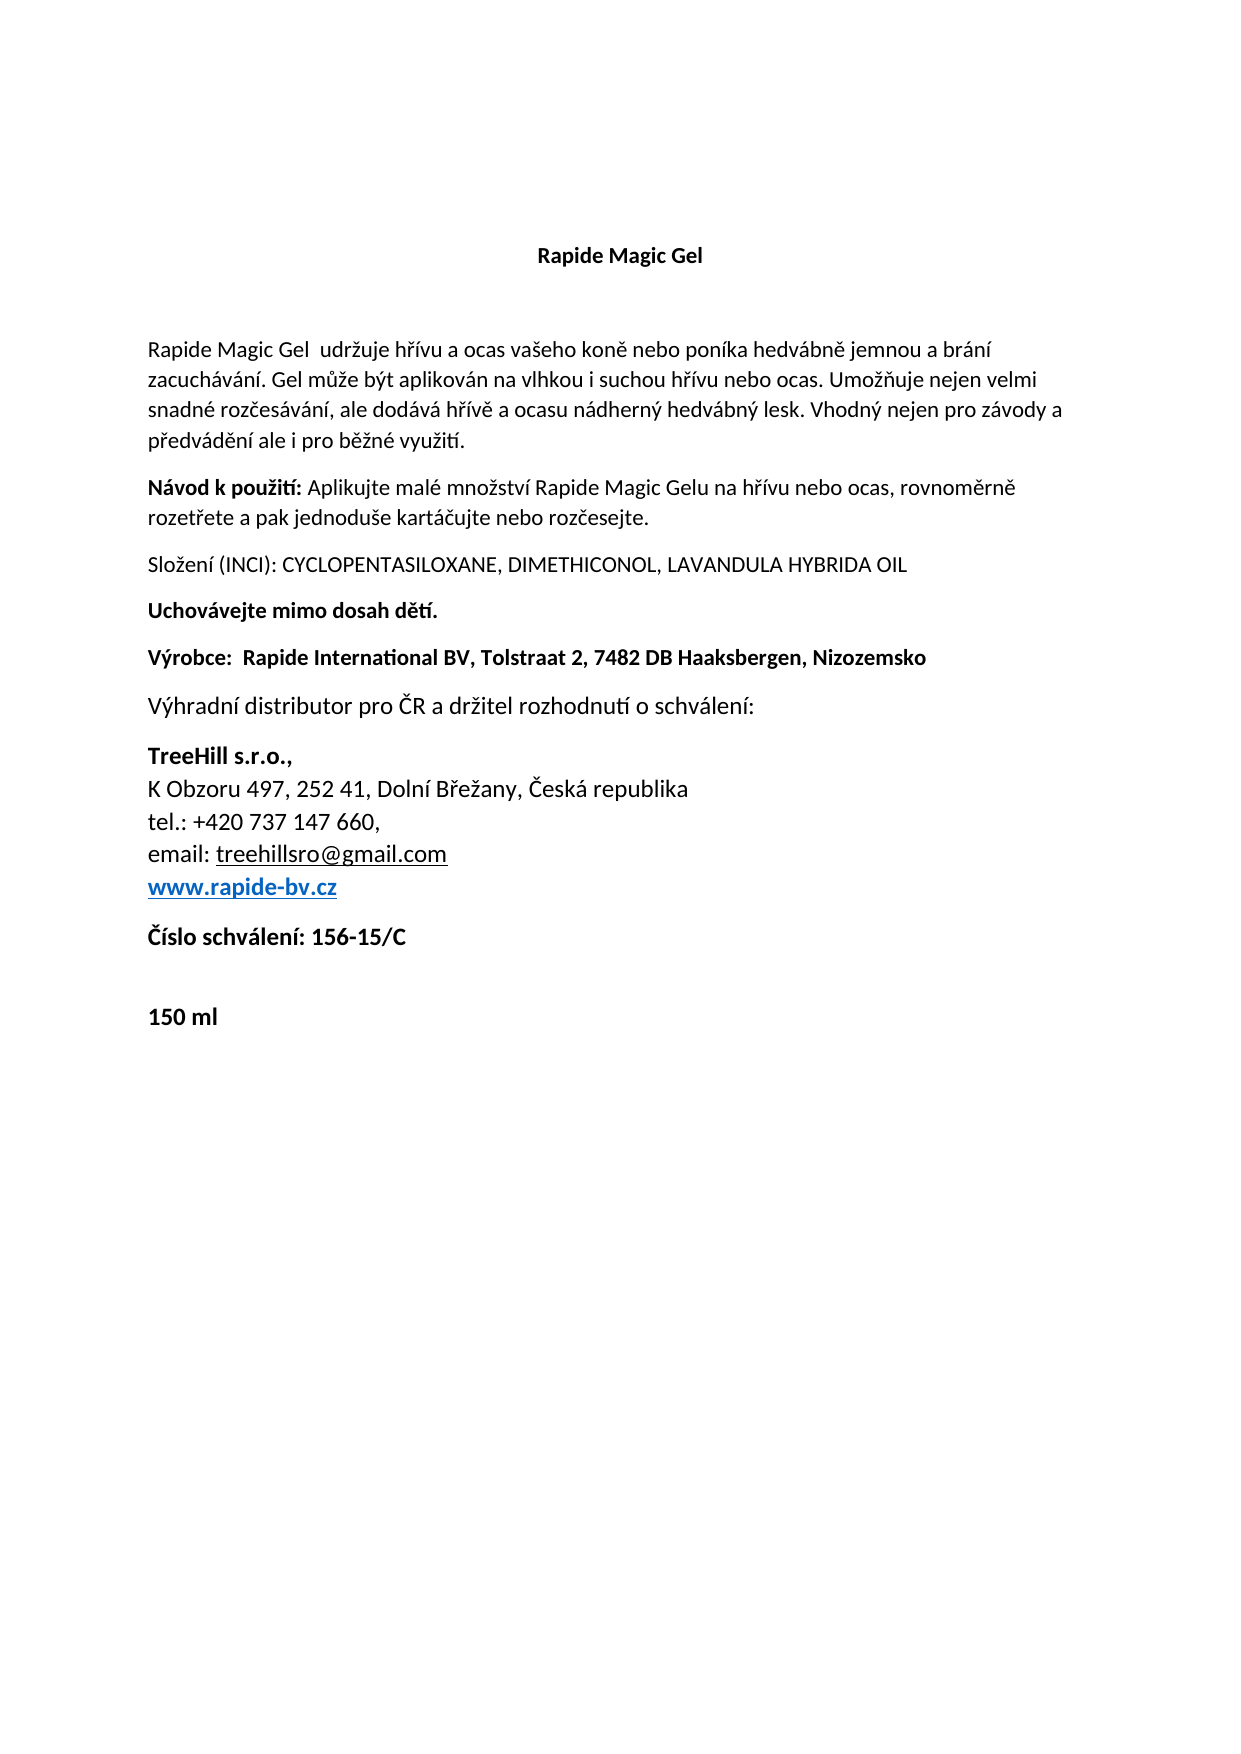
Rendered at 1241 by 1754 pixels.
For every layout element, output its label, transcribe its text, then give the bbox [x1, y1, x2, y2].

text Návod k použití: Aplikujte malé množství Rapide Magic Gelu na hřívu nebo ocas, rovnoměrně rozetřete a pak jednoduše kartáčujte nebo rozčesejte. [148, 473, 1093, 531]
text Rapide Magic Gel udržuje hřívu a ocas vašeho koně nebo poníka hedvábně jemnou a brání zacuchávání. Gel může být aplikován na vlhkou i suchou hřívu nebo ocas. Umožňuje nejen velmi snadné rozčesávání, ale dodává hřívě a ocasu nádherný hedvábný lesk. Vhodný nejen pro závody a předvádění ale i pro běžné využití. [148, 335, 1093, 454]
text Výrobce: Rapide International BV, Tolstraat 2, 7482 DB Haaksbergen, Nizozemsko [148, 643, 1093, 671]
text Číslo schválení: 156-15/C [148, 921, 1093, 952]
text Uchovávejte mimo dosah dětí. [148, 597, 1093, 624]
text 150 ml [148, 1001, 1093, 1032]
text Složení (INCI): CYCLOPENTASILOXANE, DIMETHICONOL, LAVANDULA HYBRIDA OIL [148, 550, 1093, 578]
text tel.: +420 737 147 660, [148, 806, 1093, 836]
text TreeHill s.r.o., [148, 740, 1093, 770]
text email: treehillsro@gmail.com [148, 839, 1093, 869]
text www.rapide-bv.cz [148, 872, 1093, 902]
text Výhradní distributor pro ČR a držitel rozhodnutí o schválení: [148, 690, 1093, 721]
text Rapide Magic Gel [148, 241, 1093, 269]
text K Obzoru 497, 252 41, Dolní Břežany, Česká republika [148, 773, 1093, 803]
